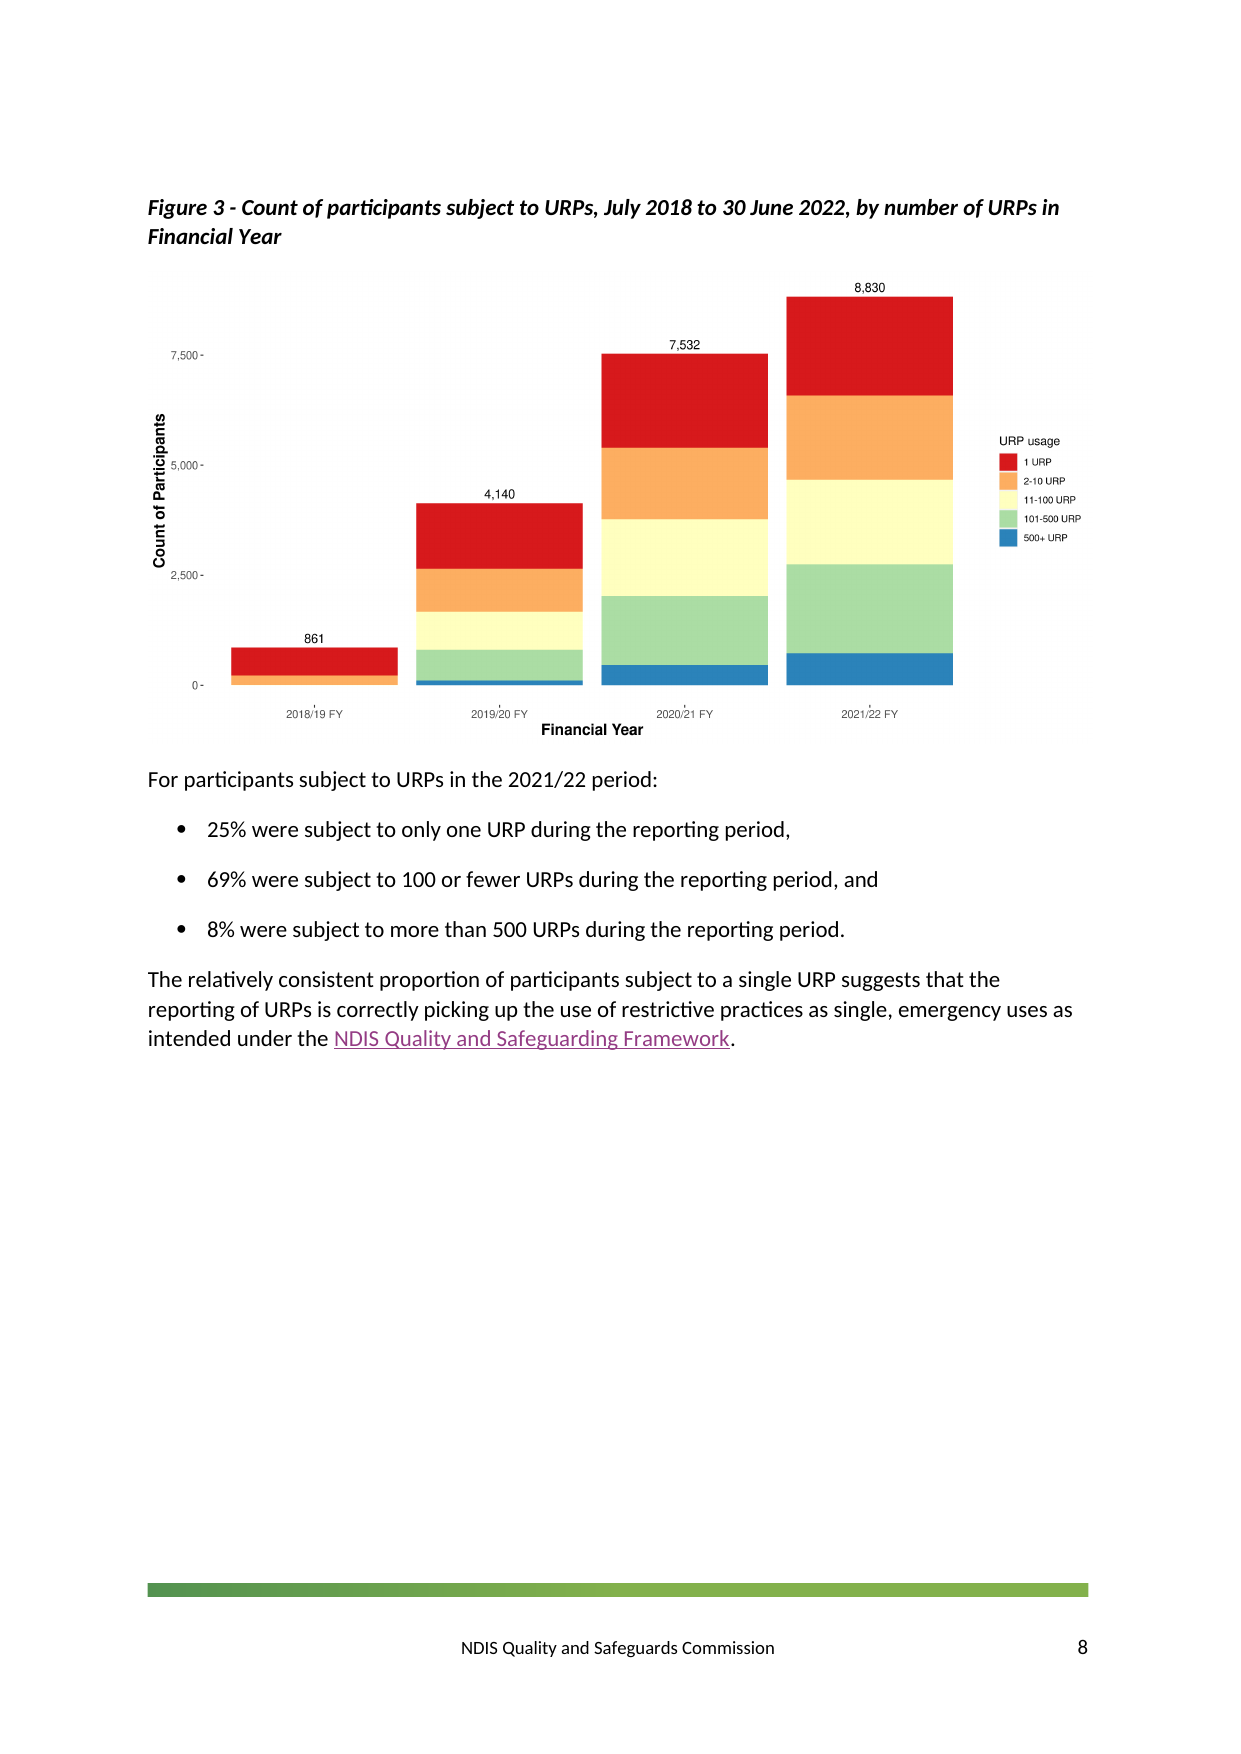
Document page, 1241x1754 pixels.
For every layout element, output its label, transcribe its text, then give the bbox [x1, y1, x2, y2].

list The relatively consistent proportion of participants subject to a single URP suggests that the reporting of URPs is correctly picking up the use of restrictive practices as single, emergency uses as intended under the NDIS Quality and Safeguarding Framework. [148, 964, 1093, 1052]
text For participants subject to URPs in the 2021/22 period: [148, 764, 1093, 794]
subtitle Figure 3 - Count of participants subject to URPs, July 2018 to 30 June 2022, by number of URPs in Financial Year [148, 192, 1093, 250]
picture [147, 271, 1093, 744]
text 25% were subject to only one URP during the reporting period, [177, 814, 1093, 844]
text 8% were subject to more than 500 URPs during the reporting period. [177, 914, 1093, 944]
text 69% were subject to 100 or fewer URPs during the reporting period, and [177, 864, 1093, 894]
